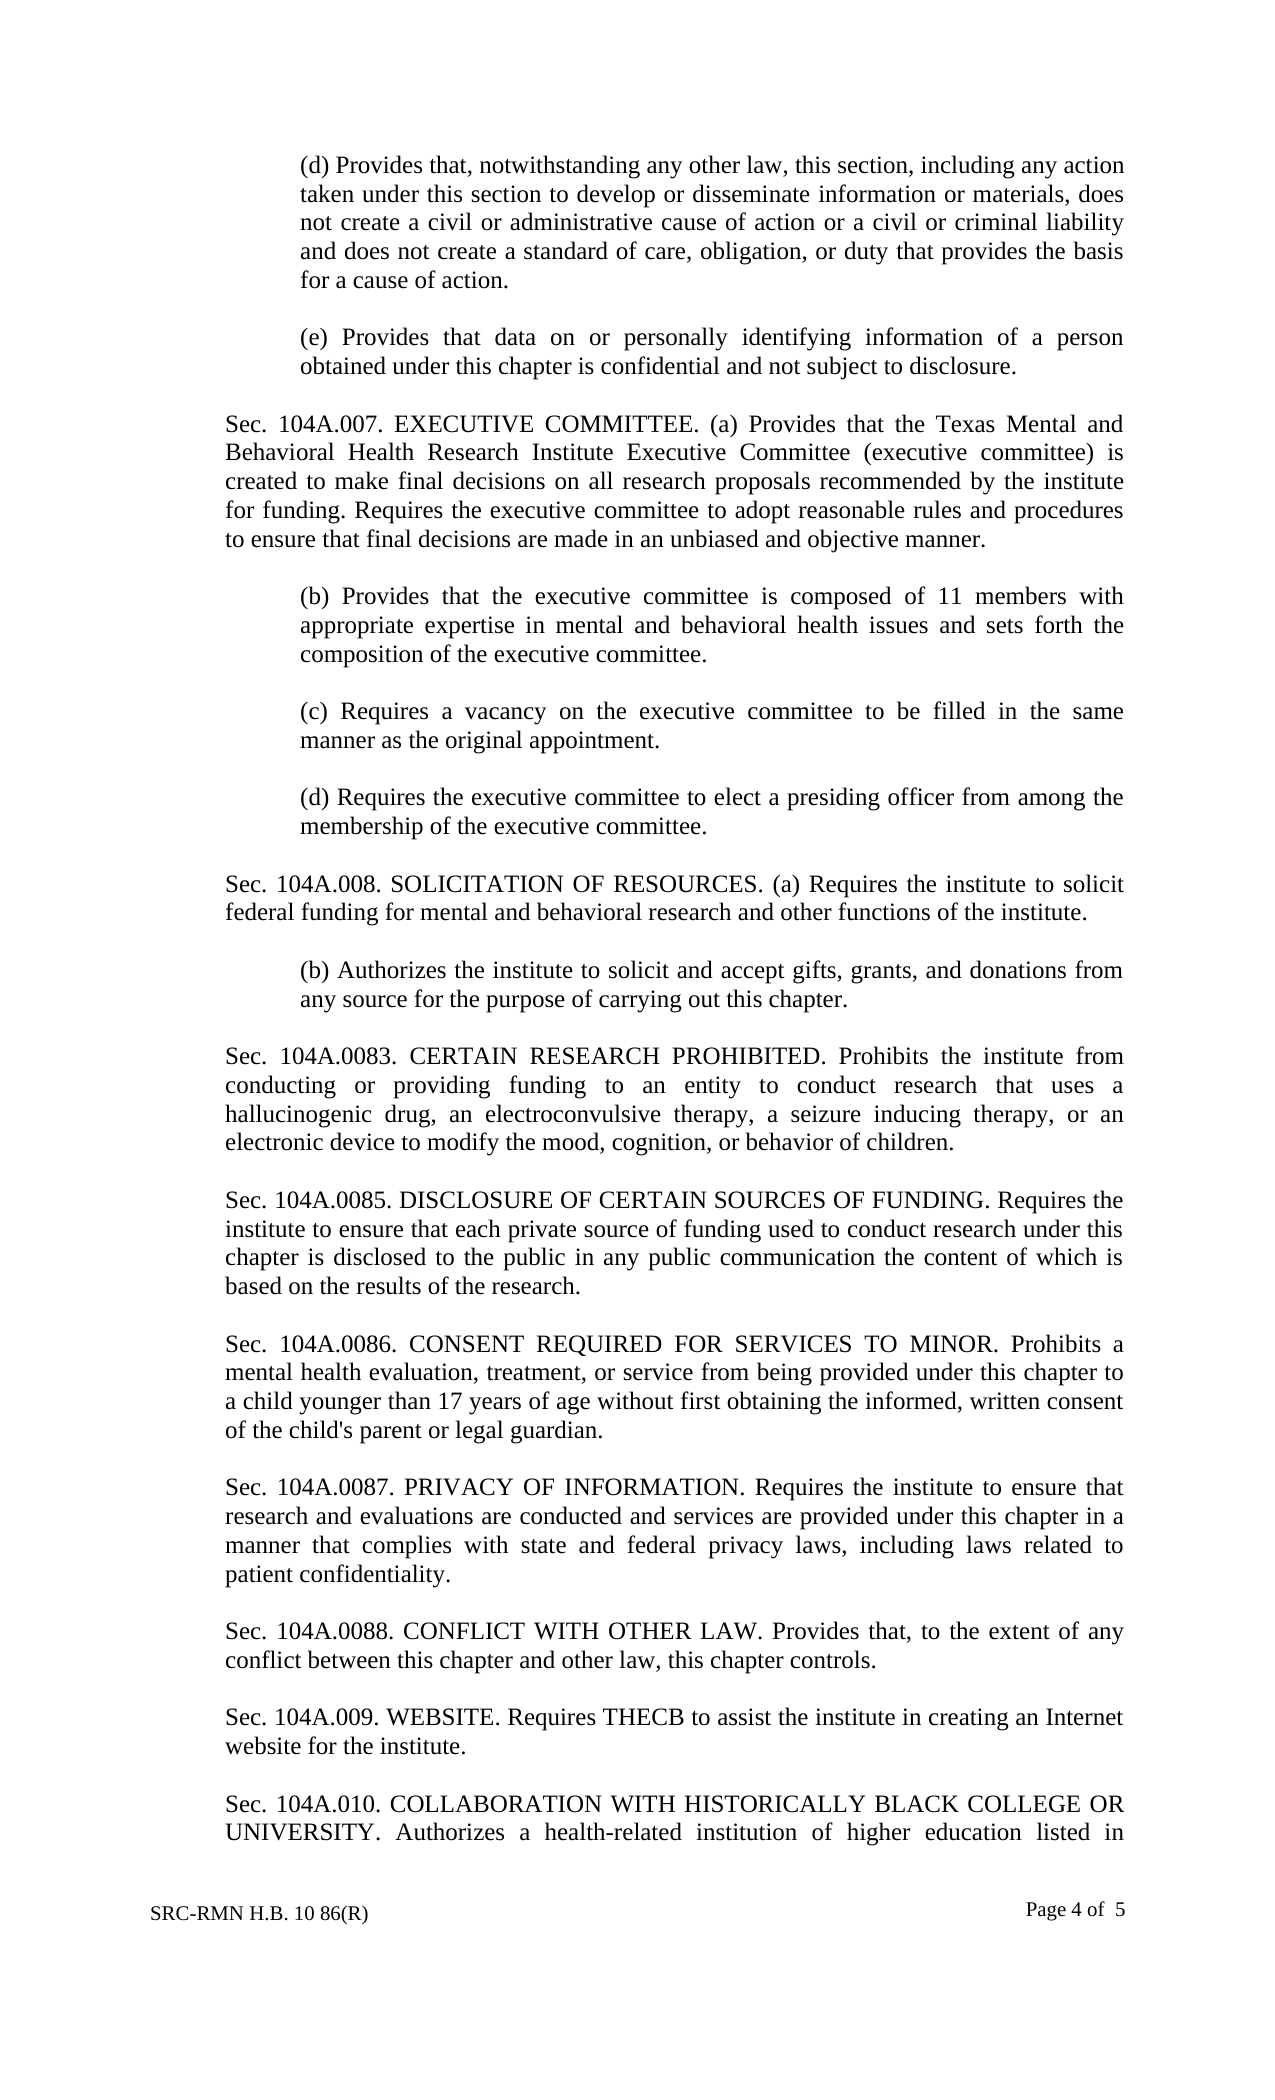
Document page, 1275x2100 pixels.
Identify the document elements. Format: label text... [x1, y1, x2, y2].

text (d) Requires the executive committee to elect a presiding officer from among the membership of the executive committee. [300, 782, 1125, 840]
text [225, 1789, 1125, 1846]
text (b) Authorizes the institute to solicit and accept gifts, grants, and donations from any source for the purpose of carrying out this chapter. [300, 955, 1125, 1012]
text (c) Requires a vacancy on the executive committee to be filled in the same manner as the original appointment. [300, 696, 1125, 754]
text Sec. 104A.0086. CONSENT REQUIRED FOR SERVICES TO MINOR. Prohibits a mental health evaluation, treatment, or service from being provided under this chapter to a child younger than 17 years of age without first obtaining the informed, written consent of the child's parent or legal guardian. [225, 1329, 1125, 1444]
text Sec. 104A.0087. PRIVACY OF INFORMATION. Requires the institute to ensure that research and evaluations are conducted and services are provided under this chapter in a manner that complies with state and federal privacy laws, including laws related to patient confidentiality. [225, 1472, 1125, 1587]
text Sec. 104A.0083. CERTAIN RESEARCH PROHIBITED. Prohibits the institute from conducting or providing funding to an entity to conduct research that uses a hallucinogenic drug, an electroconvulsive therapy, a seizure inducing therapy, or an electronic device to modify the mood, cognition, or behavior of children. [225, 1041, 1125, 1156]
text (d) Provides that, notwithstanding any other law, this section, including any action taken under this section to develop or disseminate information or materials, does not create a civil or administrative cause of action or a civil or criminal liability and does not create a standard of care, obligation, or duty that provides the basis for a cause of action. [300, 150, 1125, 294]
text Sec. 104A.009. WEBSITE. Requires THECB to assist the institute in creating an Internet website for the institute. [225, 1702, 1125, 1760]
text Sec. 104A.007. EXECUTIVE COMMITTEE. (a) Provides that the Texas Mental and Behavioral Health Research Institute Executive Committee (executive committee) is created to make final decisions on all research proposals recommended by the institute for funding. Requires the executive committee to adopt reasonable rules and procedures to ensure that final decisions are made in an unbiased and objective manner. [225, 409, 1125, 552]
text Sec. 104A.0088. CONFLICT WITH OTHER LAW. Provides that, to the extent of any conflict between this chapter and other law, this chapter controls. [225, 1616, 1125, 1674]
text (b) Provides that the executive committee is composed of 11 members with appropriate expertise in mental and behavioral health issues and sets forth the composition of the executive committee. [300, 581, 1125, 667]
text (e) Provides that data on or personally identifying information of a person obtained under this chapter is confidential and not subject to disclosure. [300, 322, 1125, 380]
text Sec. 104A.008. SOLICITATION OF RESOURCES. (a) Requires the institute to solicit federal funding for mental and behavioral research and other functions of the institute. [225, 869, 1125, 926]
text Sec. 104A.0085. DISCLOSURE OF CERTAIN SOURCES OF FUNDING. Requires the institute to ensure that each private source of funding used to conduct research under this chapter is disclosed to the public in any public communication the content of which is based on the results of the research. [225, 1185, 1125, 1300]
